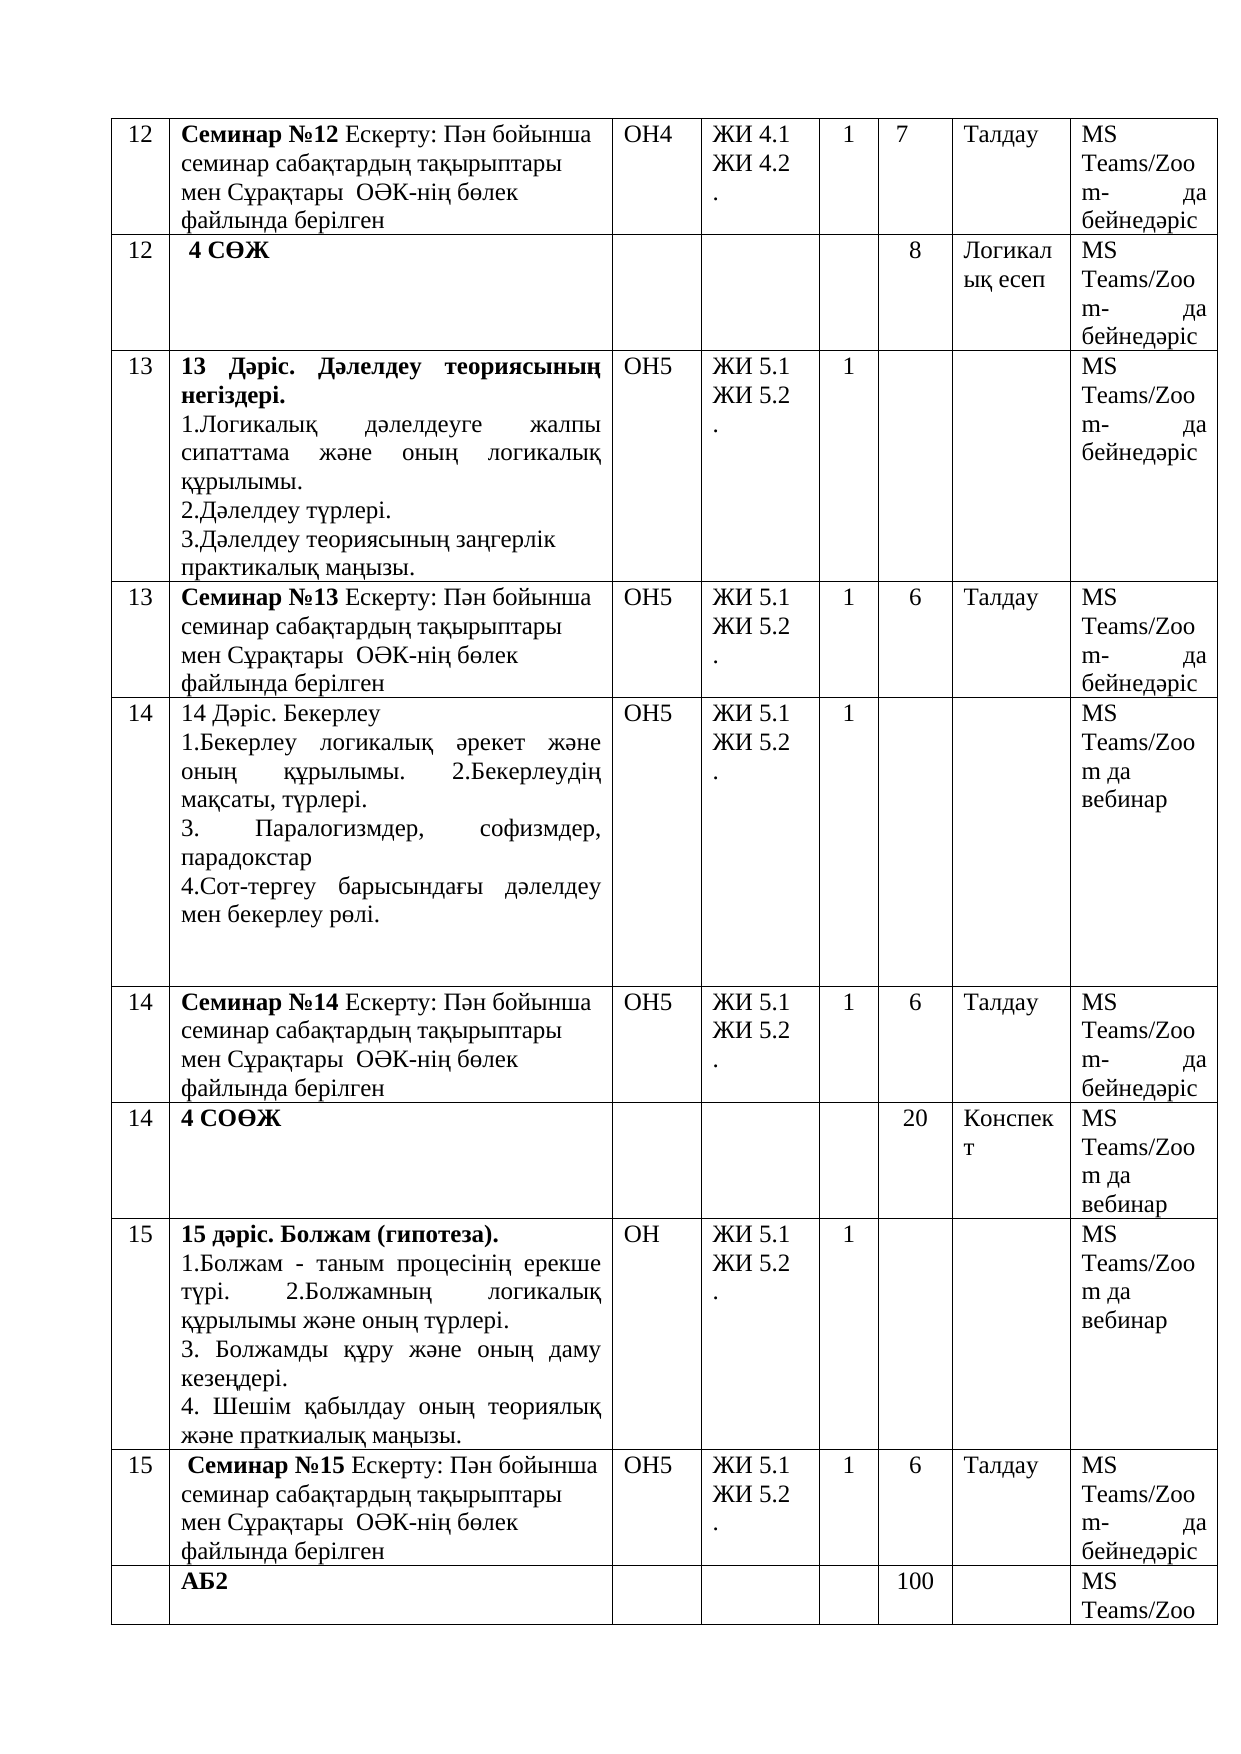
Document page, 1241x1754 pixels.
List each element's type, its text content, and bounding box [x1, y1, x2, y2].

table_cell [879, 351, 952, 581]
table_cell Талдау [953, 987, 1070, 1102]
table_cell MS Teams/Zoom- да бейнедәріс [1071, 582, 1217, 697]
table_cell 12 [112, 119, 169, 234]
table_cell ОН5 [613, 582, 701, 697]
table_cell 13 Дәріс. Дәлелдеу теориясының негіздері. 1.Логикалық дәлелдеуге жалпы сипаттама және оның логикалық құрылымы. 2.Дәлелдеу түрлері. 3.Дәлелдеу теориясының заңгерлік практикалық маңызы. [170, 351, 612, 581]
table_cell MS Teams/Zoom да вебинар [1071, 1103, 1217, 1218]
table_cell ЖИ 5.1 ЖИ 5.2 . [702, 351, 819, 581]
table_cell 1 [820, 698, 878, 986]
table_cell 6 [879, 987, 952, 1102]
table_cell 4 СОӨЖ [170, 1103, 612, 1218]
table_cell MS Teams/Zoom- да бейнедәріс [1071, 351, 1217, 581]
table_cell MS Teams/Zoom- да бейнедәріс [1071, 1450, 1217, 1565]
table_cell Cеминар №13 Ескерту: Пән бойынша семинар сабақтардың тақырыптары мен Сұрақтары ОӘК-нің бөлек файлында берілген [170, 582, 612, 697]
table_cell [953, 351, 1070, 581]
table_cell 7 [879, 119, 952, 234]
table_cell ЖИ 4.1 ЖИ 4.2 . [702, 119, 819, 234]
table_cell [953, 1219, 1070, 1449]
table_cell 14 [112, 698, 169, 986]
table_cell 1 [820, 351, 878, 581]
table_cell Cеминар №15 Ескерту: Пән бойынша семинар сабақтардың тақырыптары мен Сұрақтары ОӘК-нің бөлек файлында берілген [170, 1450, 612, 1565]
table_cell MS Teams/Zoom- да бейнедәріс [1071, 119, 1217, 234]
table_cell 20 [879, 1103, 952, 1218]
table_cell ЖИ 5.1 ЖИ 5.2 . [702, 987, 819, 1102]
table_cell [820, 1103, 878, 1218]
table_cell Cеминар №12 Ескерту: Пән бойынша семинар сабақтардың тақырыптары мен Сұрақтары ОӘК-нің бөлек файлында берілген [170, 119, 612, 234]
table_cell 15 [112, 1450, 169, 1565]
table_cell ОН [613, 1219, 701, 1449]
table_cell [953, 698, 1070, 986]
table_cell 15 [112, 1219, 169, 1449]
table_cell 6 [879, 1450, 952, 1565]
table_cell ЖИ 5.1 ЖИ 5.2 . [702, 582, 819, 697]
table_cell 1 [820, 582, 878, 697]
table_cell 6 [879, 582, 952, 697]
table_cell Талдау [953, 119, 1070, 234]
table_cell [112, 1566, 169, 1623]
table_cell 14 Дәріс. Бекерлеу 1.Бекерлеу логикалық әрекет және оның құрылымы. 2.Бекерлеудің мақсаты, түрлері. 3. Паралогизмдер, софизмдер, парадокстар 4.Сот-тергеу барысындағы дәлелдеу мен бекерлеу рөлі. [170, 698, 612, 986]
table_cell АБ2 [170, 1566, 612, 1623]
table_cell [613, 1566, 701, 1623]
table_cell [702, 1103, 819, 1218]
table_cell Cеминар №14 Ескерту: Пән бойынша семинар сабақтардың тақырыптары мен Сұрақтары ОӘК-нің бөлек файлында берілген [170, 987, 612, 1102]
table_cell 8 [879, 235, 952, 350]
table_cell ЖИ 5.1 ЖИ 5.2 . [702, 1219, 819, 1449]
table_cell 12 [112, 235, 169, 350]
table_cell ОН4 [613, 119, 701, 234]
table_cell 1 [820, 119, 878, 234]
table_cell 13 [112, 582, 169, 697]
table_cell Логикалық есеп [953, 235, 1070, 350]
table_cell MS Teams/Zoom- да бейнедәріс [1071, 235, 1217, 350]
table_cell 1 [820, 987, 878, 1102]
table_cell ОН5 [613, 698, 701, 986]
table_cell ОН5 [613, 1450, 701, 1565]
table_cell [879, 698, 952, 986]
table_cell ЖИ 5.1 ЖИ 5.2 . [702, 1450, 819, 1565]
table_cell 100 [879, 1566, 952, 1623]
table_cell [613, 235, 701, 350]
table_cell ОН5 [613, 351, 701, 581]
table_cell 1 [820, 1219, 878, 1449]
table_cell [820, 1566, 878, 1623]
table_cell 14 [112, 987, 169, 1102]
table_cell MS Teams/Zoom да вебинар [1071, 1219, 1217, 1449]
table_cell 1 [820, 1450, 878, 1565]
table_cell [702, 1566, 819, 1623]
table_cell Конспект [953, 1103, 1070, 1218]
table_cell Талдау [953, 582, 1070, 697]
table_cell 15 дәріс. Болжам (гипотеза). 1.Болжам - таным процесінің ерекше түрі. 2.Болжамның логикалық құрылымы және оның түрлері. 3. Болжамды құру және оның даму кезеңдері. 4. Шешім қабылдау оның теориялық және праткиалық маңызы. [170, 1219, 612, 1449]
table_cell MS Teams/Zoom- да бейнедәріс [1071, 987, 1217, 1102]
table_cell Талдау [953, 1450, 1070, 1565]
table_cell ОН5 [613, 987, 701, 1102]
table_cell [1071, 1566, 1217, 1623]
table_cell [953, 1566, 1070, 1623]
table_cell [613, 1103, 701, 1218]
table_cell [702, 235, 819, 350]
table_cell [820, 235, 878, 350]
table_cell 13 [112, 351, 169, 581]
table_cell 14 [112, 1103, 169, 1218]
table_cell MS Teams/Zoom да вебинар [1071, 698, 1217, 986]
table_cell 4 СӨЖ [170, 235, 612, 350]
table_cell ЖИ 5.1 ЖИ 5.2 . [702, 698, 819, 986]
table_cell [879, 1219, 952, 1449]
